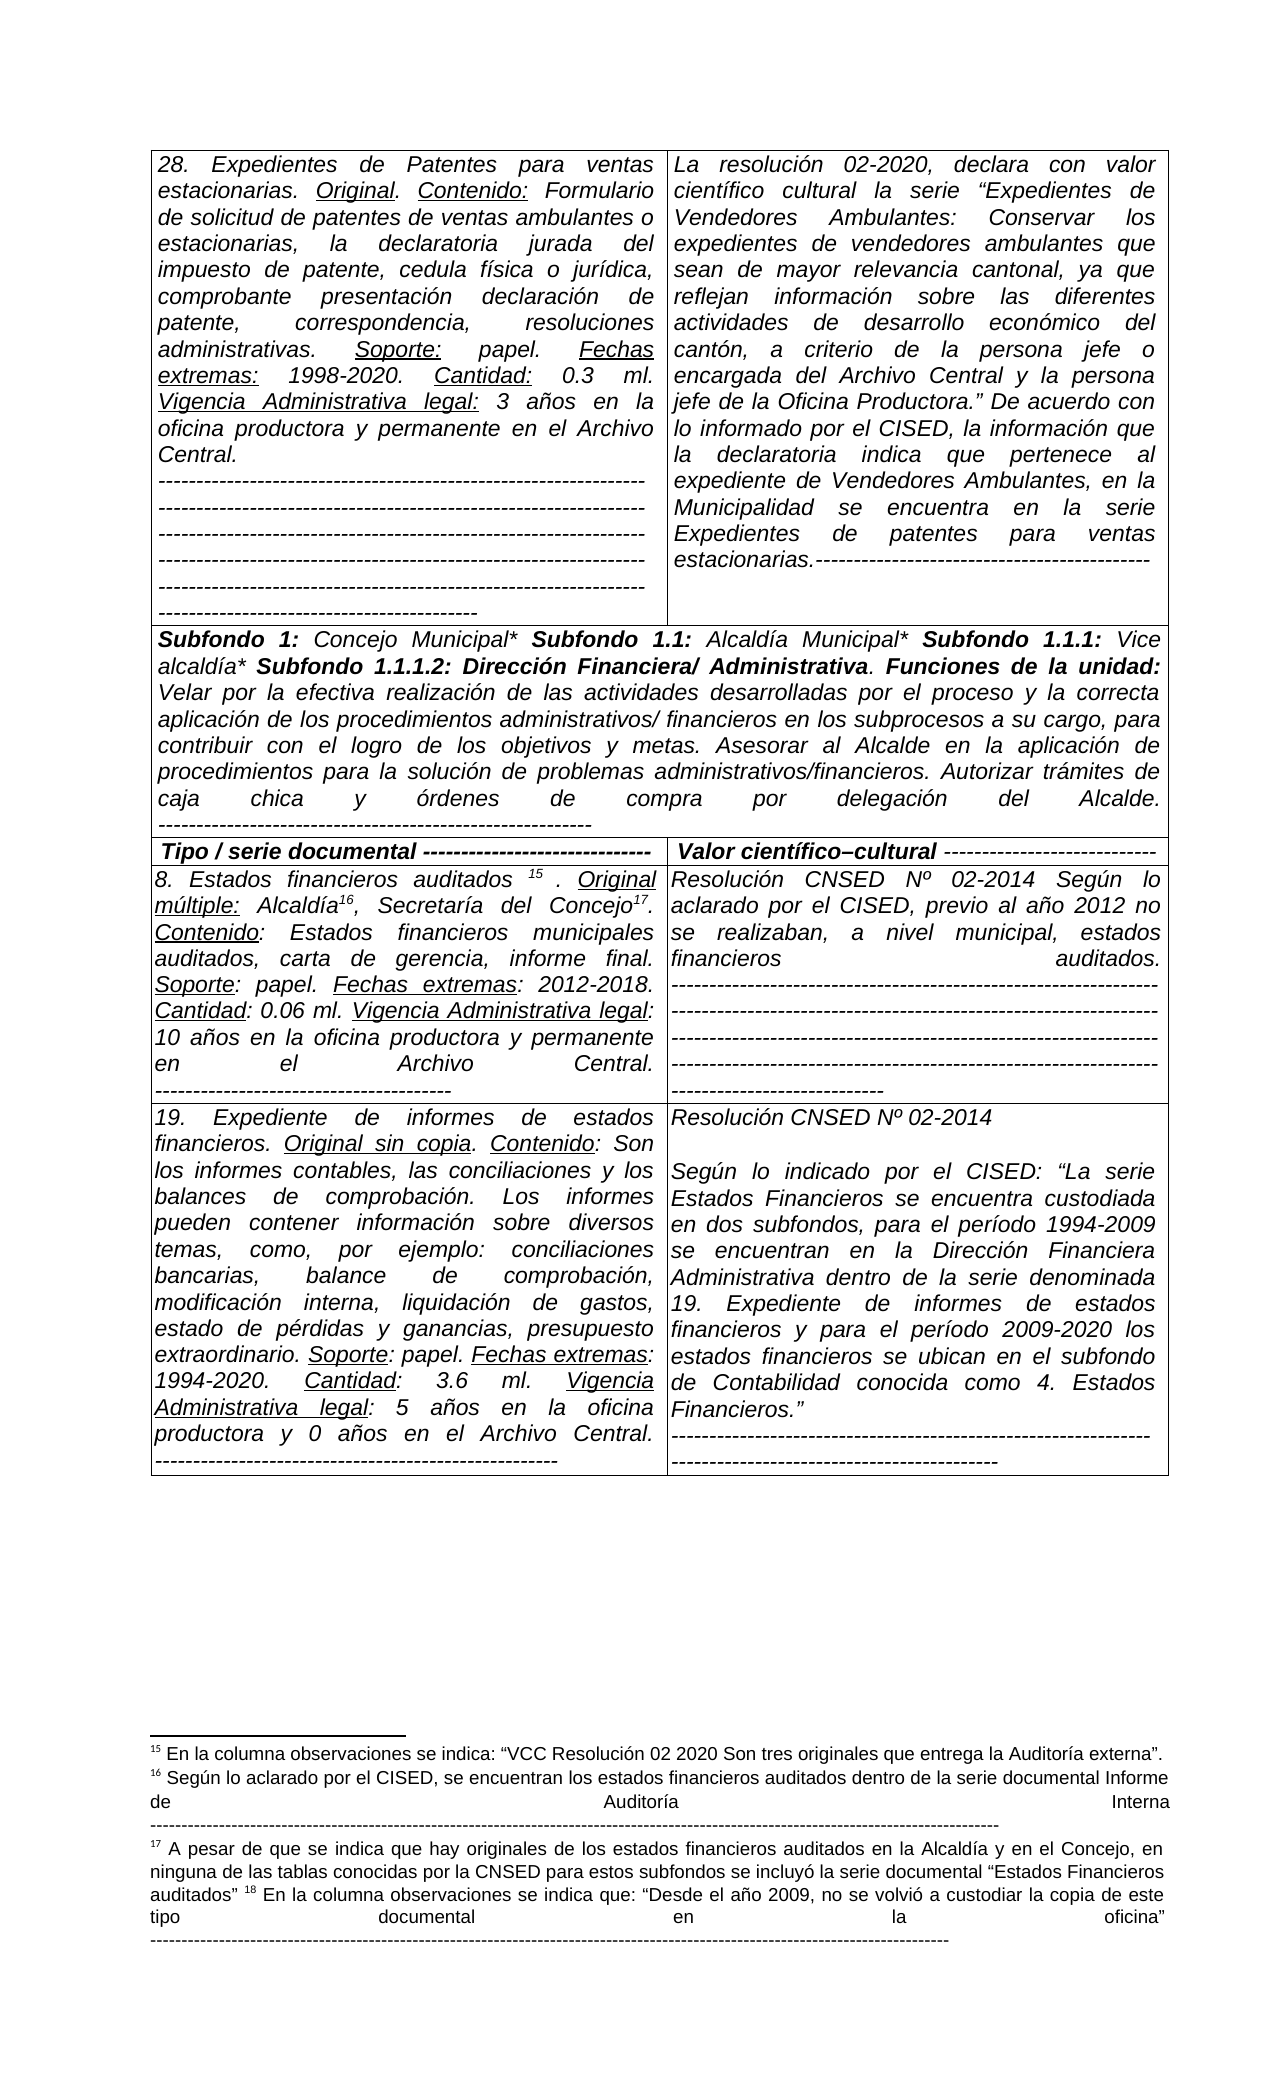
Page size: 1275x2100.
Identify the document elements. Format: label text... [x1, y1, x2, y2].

table_cell 19. Expediente de informes de estados financieros. Original sin copia. Contenido: Son los informes contables, las conciliaciones y los balances de comprobación. Los informes pueden contener información sobre diversos temas, como, por ejemplo: conciliaciones bancarias, balance de comprobación, modificación interna, liquidación de gastos, estado de pérdidas y ganancias, presupuesto extraordinario. Soporte: papel. Fechas extremas: 1994-2020. Cantidad: 3.6 ml. Vigencia Administrativa legal: 5 años en la oficina productora y 0 años en el Archivo Central. ----------------------------------------------------- [152, 1104, 667, 1474]
table_cell Tipo / serie documental ------------------------------ [152, 838, 667, 865]
table_cell Resolución CNSED Nº 02-2014 Según lo aclarado por el CISED, previo al año 2012 no se realizaban, a nivel municipal, estados financieros auditados. -------------------------------------------------------------------------------------------------------------------------------------------------------------------------------------------------------------------------------------------------------------------------------------------- [668, 866, 1168, 1103]
table_cell 8. Estados financieros auditados . Original múltiple: Alcaldía, Secretaría del Concejo. Contenido: Estados financieros municipales auditados, carta de gerencia, informe final. Soporte: papel. Fechas extremas: 2012-2018. Cantidad: 0.06 ml. Vigencia Administrativa legal: 10 años en la oficina productora y permanente en el Archivo Central. --------------------------------------- [152, 866, 667, 1103]
table_cell Subfondo 1: Concejo Municipal* Subfondo 1.1: Alcaldía Municipal* Subfondo 1.1.1: Vice alcaldía* Subfondo 1.1.1.2: Dirección Financiera/ Administrativa. Funciones de la unidad: Velar por la efectiva realización de las actividades desarrolladas por el proceso y la correcta aplicación de los procedimientos administrativos/ financieros en los subprocesos a su cargo, para contribuir con el logro de los objetivos y metas. Asesorar al Alcalde en la aplicación de procedimientos para la solución de problemas administrativos/financieros. Autorizar trámites de caja chica y órdenes de compra por delegación del Alcalde. --------------------------------------------------------- [152, 626, 1168, 837]
table_cell Valor científico–cultural ---------------------------- [668, 838, 1168, 865]
table_cell 28. Expedientes de Patentes para ventas estacionarias. Original. Contenido: Formulario de solicitud de patentes de ventas ambulantes o estacionarias, la declaratoria jurada del impuesto de patente, cedula física o jurídica, comprobante presentación declaración de patente, correspondencia, resoluciones administrativas. Soporte: papel. Fechas extremas: 1998-2020. Cantidad: 0.3 ml. Vigencia Administrativa legal: 3 años en la oficina productora y permanente en el Archivo Central. -------------------------------------------------------------------------------------------------------------------------------------------------------------------------------------------------------------------------------------------------------------------------------------------------------------------------------------------------------------------------- [152, 151, 667, 625]
table_cell La resolución 02-2020, declara con valor científico cultural la serie “Expedientes de Vendedores Ambulantes: Conservar los expedientes de vendedores ambulantes que sean de mayor relevancia cantonal, ya que reflejan información sobre las diferentes actividades de desarrollo económico del cantón, a criterio de la persona jefe o encargada del Archivo Central y la persona jefe de la Oficina Productora.” De acuerdo con lo informado por el CISED, la información que la declaratoria indica que pertenece al expediente de Vendedores Ambulantes, en la Municipalidad se encuentra en la serie Expedientes de patentes para ventas estacionarias.-------------------------------------------- [668, 151, 1168, 625]
table_cell Resolución CNSED Nº 02-2014 Según lo indicado por el CISED: “La serie Estados Financieros se encuentra custodiada en dos subfondos, para el período 1994-2009 se encuentran en la Dirección Financiera Administrativa dentro de la serie denominada 19. Expediente de informes de estados financieros y para el período 2009-2020 los estados financieros se ubican en el subfondo de Contabilidad conocida como 4. Estados Financieros.” ---------------------------------------------------------------------------------------------------------- [668, 1104, 1168, 1474]
